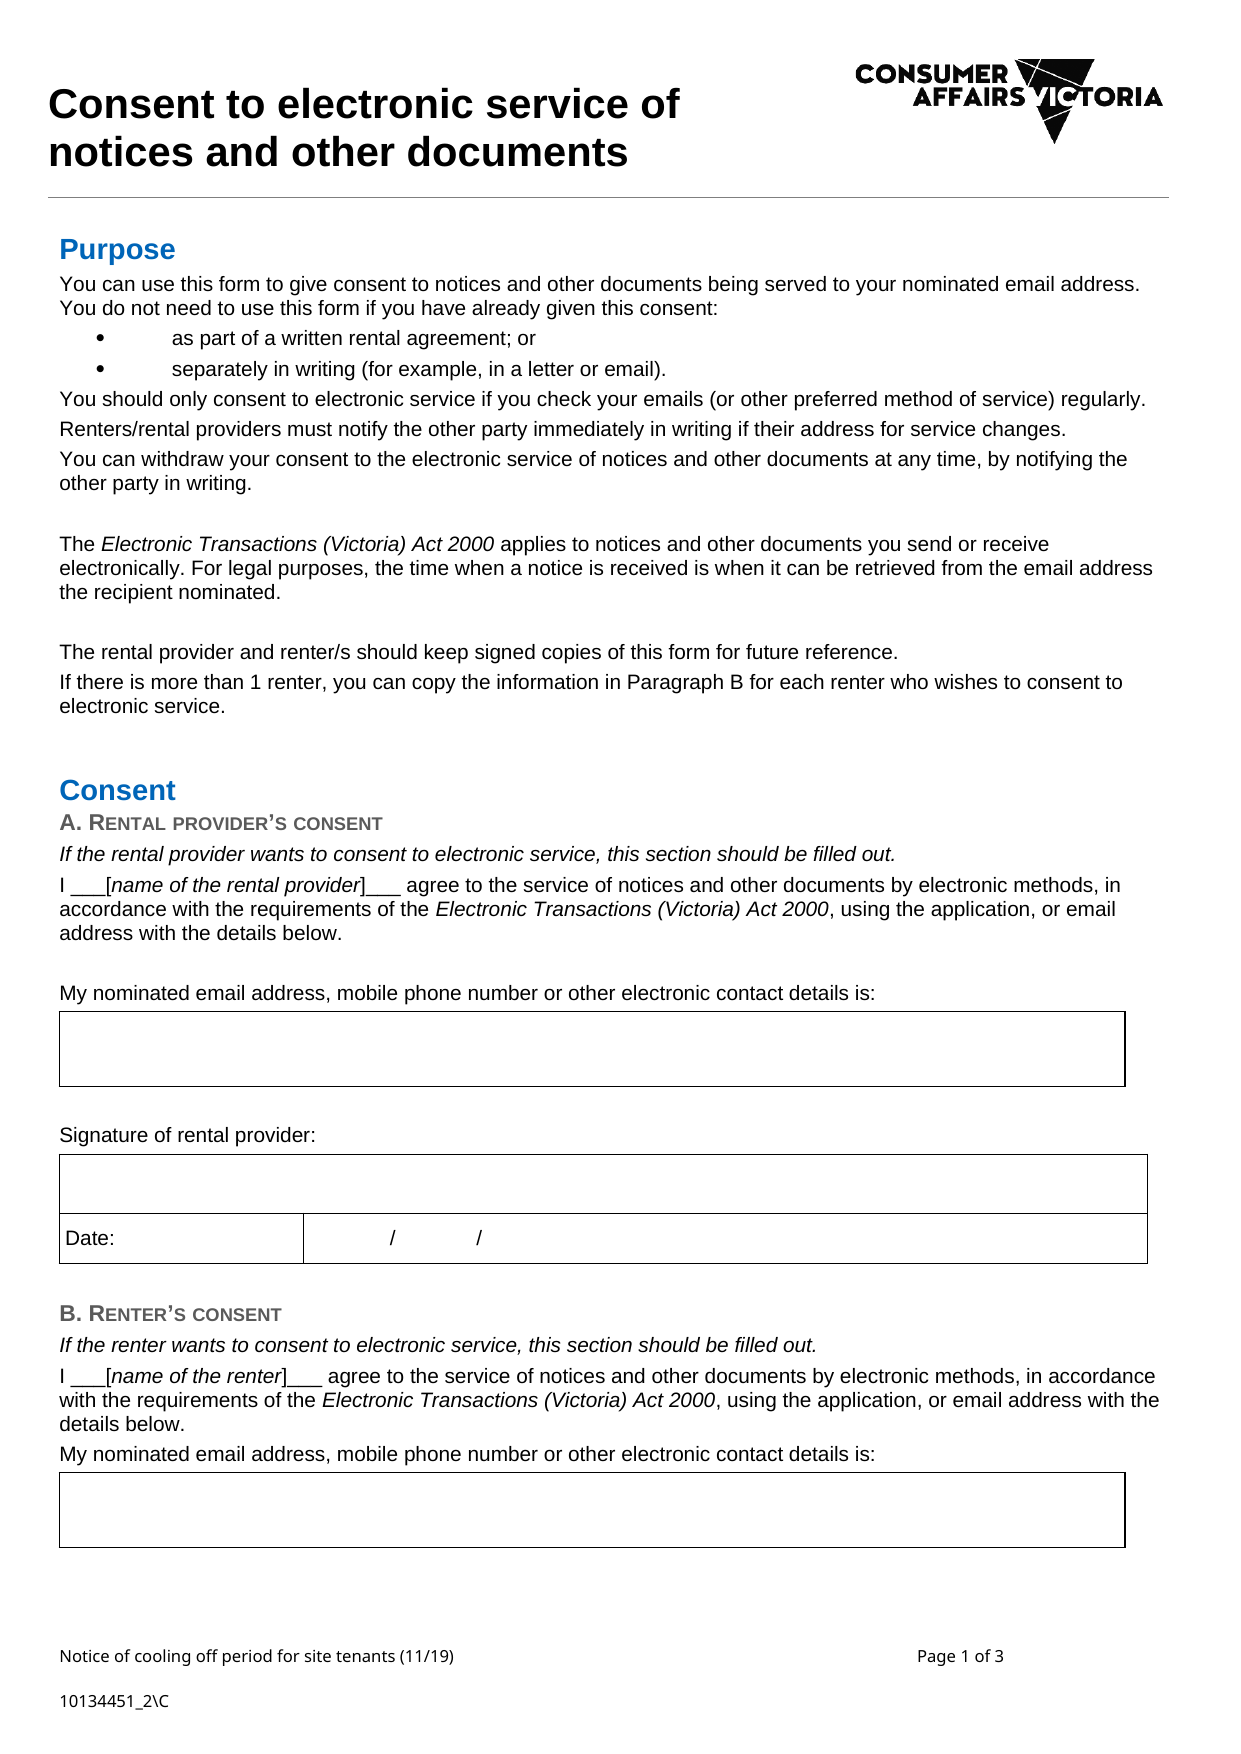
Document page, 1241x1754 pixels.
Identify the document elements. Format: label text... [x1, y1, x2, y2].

list separately in writing (for example, in a letter or email). [97, 357, 1181, 381]
list The Electronic Transactions (Victoria) Act 2000 applies to notices and other documents you send or receive electronically. For legal purposes, the time when a notice is received is when it can be retrieved from the email address the recipient nominated. [59, 532, 1181, 603]
list The rental provider and renter/s should keep signed copies of this form for future reference. [59, 640, 1181, 664]
list My nominated email address, mobile phone number or other electronic contact details is: [59, 1442, 1181, 1466]
table_header [845, 59, 1169, 197]
list You should only consent to electronic service if you check your emails (or other preferred method of service) regularly. [59, 387, 1181, 411]
table_header [60, 1473, 1124, 1547]
list I ___[name of the rental provider]___ agree to the service of notices and other documents by electronic methods, in accordance with the requirements of the Electronic Transactions (Victoria) Act 2000, using the application, or email address with the details below. [59, 872, 1181, 944]
list If the renter wants to consent to electronic service, this section should be filled out. [59, 1333, 1181, 1357]
subtitle Consent [59, 773, 1181, 807]
list My nominated email address, mobile phone number or other electronic contact details is: [59, 981, 1181, 1005]
list If there is more than 1 renter, you can copy the information in Paragraph B for each renter who wishes to consent to electronic service. [59, 670, 1181, 718]
list You can use this form to give consent to notices and other documents being served to your nominated email address. You do not need to use this form if you have already given this consent: [59, 272, 1181, 320]
picture [855, 59, 1163, 144]
subtitle Purpose [59, 232, 1181, 266]
table_header [60, 1155, 1147, 1212]
text B. Renter’s consent [59, 1300, 1181, 1327]
table_header Consent to electronic service of notices and other documents [48, 59, 844, 197]
text A. Rental provider’s consent [59, 809, 1181, 836]
list If the rental provider wants to consent to electronic service, this section should be filled out. [59, 842, 1181, 866]
list Signature of rental provider: [59, 1123, 1181, 1147]
list as part of a written rental agreement; or [97, 326, 1181, 350]
list You can withdraw your consent to the electronic service of notices and other documents at any time, by notifying the other party in writing. [59, 447, 1181, 495]
list Renters/rental providers must notify the other party immediately in writing if their address for service changes. [59, 417, 1181, 441]
table_cell / / [304, 1214, 1147, 1262]
table_header [60, 1012, 1124, 1086]
table_cell Date: [60, 1214, 303, 1262]
